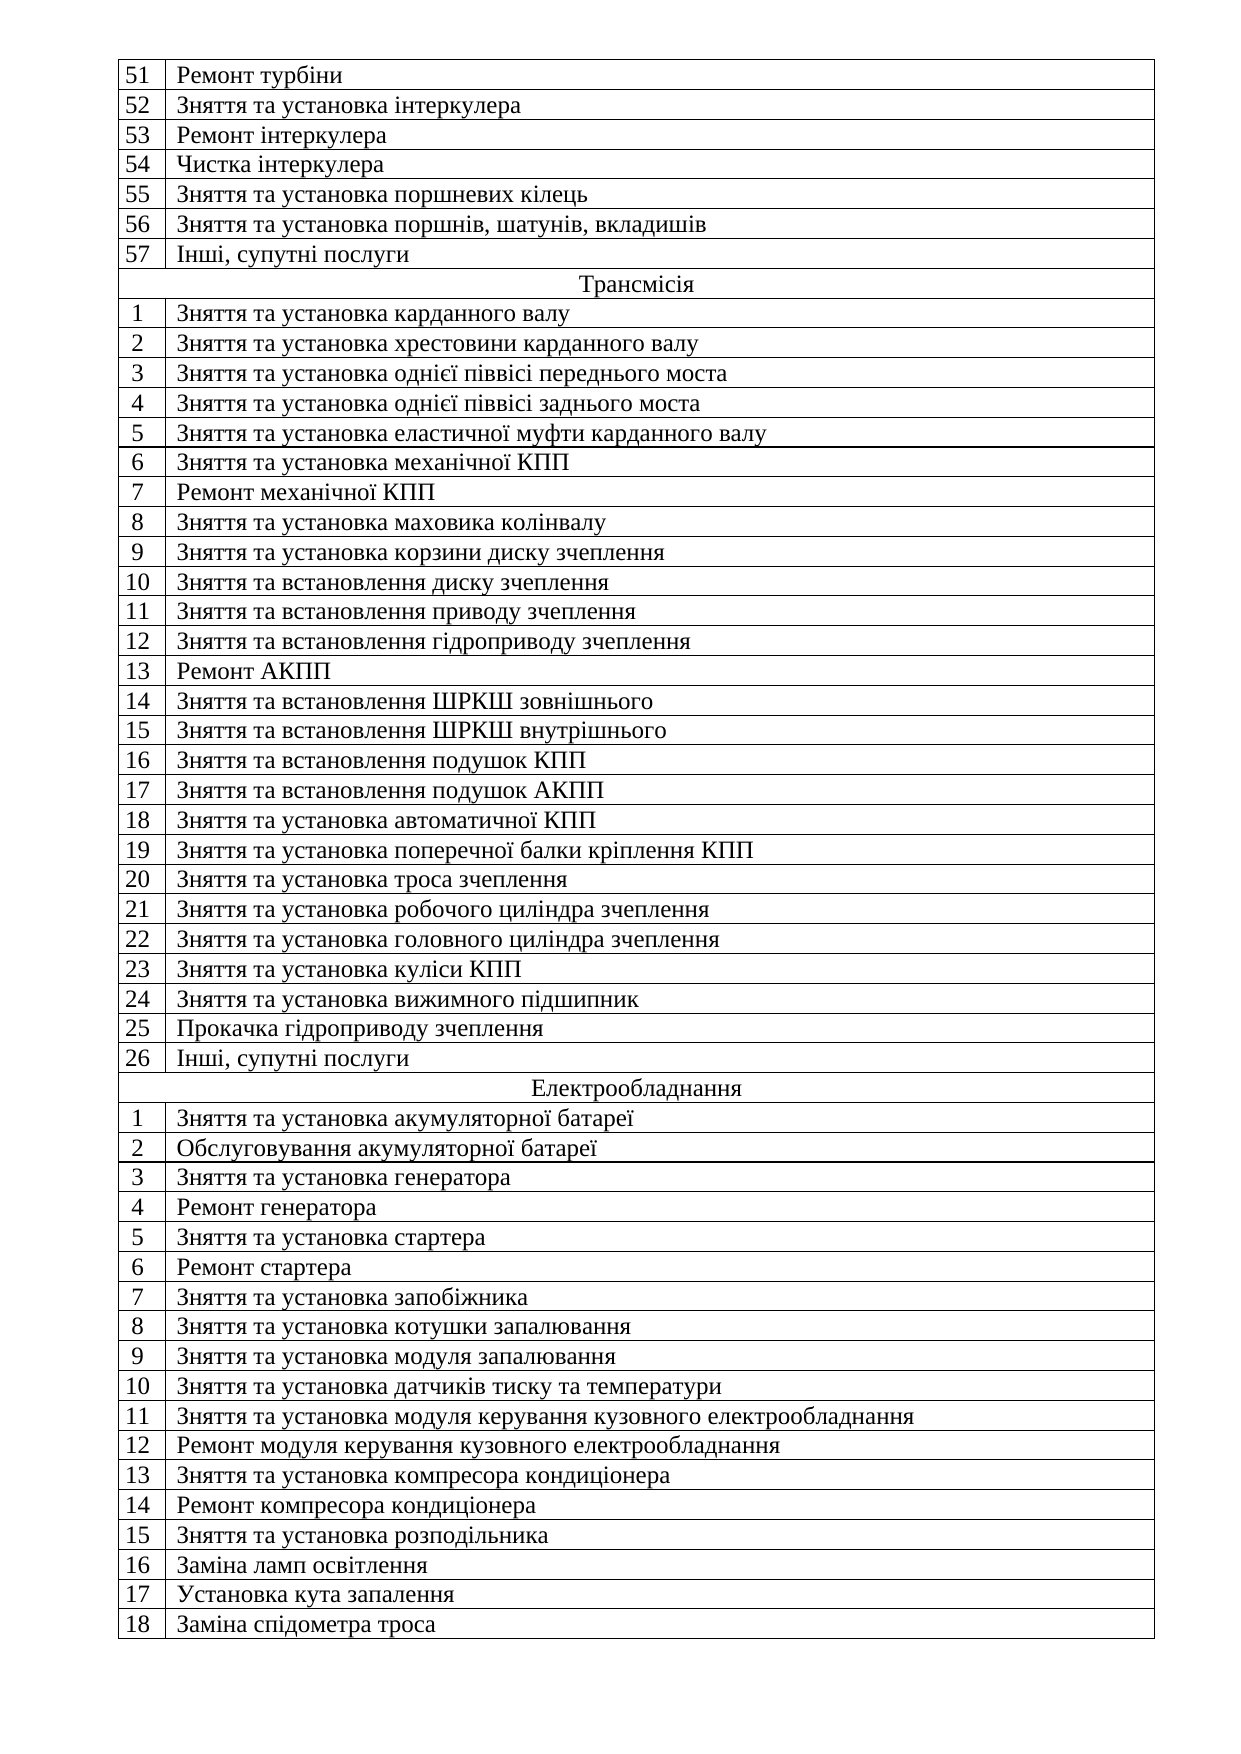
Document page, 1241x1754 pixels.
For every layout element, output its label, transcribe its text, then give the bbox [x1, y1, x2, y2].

table_cell Зняття та установка вижимного підшипник [166, 984, 1154, 1012]
table_cell Ремонт модуля керування кузовного електрообладнання [166, 1431, 1154, 1459]
table_cell 25 [119, 1014, 165, 1042]
table_cell Зняття та установка інтеркулера [166, 90, 1154, 119]
table_cell Зняття та установка корзини диску зчеплення [166, 537, 1154, 566]
table_cell 51 [119, 60, 165, 89]
table_cell 13 [119, 1460, 165, 1489]
table_cell Обслуговування акумуляторної батареї [166, 1133, 1154, 1161]
table_cell Зняття та встановлення гідроприводу зчеплення [166, 626, 1154, 655]
table_cell Зняття та установка троса зчеплення [166, 865, 1154, 893]
table_cell Заміна ламп освітлення [166, 1550, 1154, 1578]
table_cell Зняття та установка карданного валу [166, 299, 1154, 327]
table_cell 26 [119, 1043, 165, 1072]
table_cell Зняття та установка запобіжника [166, 1282, 1154, 1310]
table_cell Трансмісія [119, 269, 1154, 297]
table_cell 10 [119, 567, 165, 595]
table_cell 8 [119, 1311, 165, 1340]
table_cell 14 [119, 686, 165, 714]
table_cell Зняття та установка поперечної балки кріплення КПП [166, 835, 1154, 863]
table_cell 9 [119, 1341, 165, 1370]
table_cell 6 [119, 1252, 165, 1281]
table_cell Зняття та установка головного циліндра зчеплення [166, 924, 1154, 953]
table_cell 21 [119, 894, 165, 923]
table_cell Зняття та установка компресора кондиціонера [166, 1460, 1154, 1489]
table_cell 6 [119, 448, 165, 476]
table_cell 7 [119, 477, 165, 506]
table_cell Електрообладнання [119, 1073, 1154, 1102]
table_cell Заміна спідометра троса [166, 1609, 1154, 1638]
table_cell Зняття та встановлення приводу зчеплення [166, 596, 1154, 625]
table_cell 16 [119, 745, 165, 774]
table_cell 22 [119, 924, 165, 953]
table_cell 9 [119, 537, 165, 566]
table_cell Ремонт генератора [166, 1192, 1154, 1221]
table_cell 2 [119, 1133, 165, 1161]
table_cell 56 [119, 209, 165, 238]
table_cell Ремонт турбіни [166, 60, 1154, 89]
table_cell 4 [119, 1192, 165, 1221]
table_cell 12 [119, 626, 165, 655]
table_cell Ремонт інтеркулера [166, 120, 1154, 148]
table_cell 10 [119, 1371, 165, 1400]
table_cell Зняття та установка поршнів, шатунів, вкладишів [166, 209, 1154, 238]
table_cell Зняття та установка маховика колінвалу [166, 507, 1154, 536]
table_cell 13 [119, 656, 165, 685]
table_cell 17 [119, 1580, 165, 1608]
table_cell Зняття та установка робочого циліндра зчеплення [166, 894, 1154, 923]
table_cell 52 [119, 90, 165, 119]
table_cell 20 [119, 865, 165, 893]
table_cell 8 [119, 507, 165, 536]
table_cell Установка кута запалення [166, 1580, 1154, 1608]
table_cell Зняття та установка механічної КПП [166, 448, 1154, 476]
table_cell Зняття та встановлення ШРКШ зовнішнього [166, 686, 1154, 714]
table_cell 23 [119, 954, 165, 983]
table_cell Зняття та установка генератора [166, 1163, 1154, 1191]
table_cell 1 [119, 299, 165, 327]
table_cell 11 [119, 596, 165, 625]
table_cell Зняття та установка еластичної муфти карданного валу [166, 418, 1154, 446]
table_cell Зняття та установка однієї піввісі заднього моста [166, 388, 1154, 417]
table_cell 18 [119, 805, 165, 834]
table_cell 55 [119, 179, 165, 208]
table_cell 1 [119, 1103, 165, 1132]
table_cell Зняття та установка куліси КПП [166, 954, 1154, 983]
table_cell 17 [119, 775, 165, 804]
table_cell 14 [119, 1490, 165, 1519]
table_cell Ремонт стартера [166, 1252, 1154, 1281]
table_cell Зняття та встановлення подушок КПП [166, 745, 1154, 774]
table_cell Зняття та установка поршневих кілець [166, 179, 1154, 208]
table_cell Зняття та встановлення диску зчеплення [166, 567, 1154, 595]
table_cell 5 [119, 1222, 165, 1251]
table_cell Ремонт АКПП [166, 656, 1154, 685]
table_cell 12 [119, 1431, 165, 1459]
table_cell Зняття та встановлення ШРКШ внутрішнього [166, 716, 1154, 744]
table_cell Зняття та встановлення подушок АКПП [166, 775, 1154, 804]
table_cell Зняття та установка розподільника [166, 1520, 1154, 1549]
table_cell Зняття та установка стартера [166, 1222, 1154, 1251]
table_cell 53 [119, 120, 165, 148]
table_cell 3 [119, 358, 165, 387]
table_cell 7 [119, 1282, 165, 1310]
table_cell Інші, супутні послуги [166, 239, 1154, 268]
table_cell Зняття та установка модуля керування кузовного електрообладнання [166, 1401, 1154, 1429]
table_cell 15 [119, 716, 165, 744]
table_cell 24 [119, 984, 165, 1012]
table_cell 54 [119, 150, 165, 178]
table_cell 57 [119, 239, 165, 268]
table_cell Зняття та установка хрестовини карданного валу [166, 328, 1154, 357]
table_cell Зняття та установка модуля запалювання [166, 1341, 1154, 1370]
table_cell Зняття та установка котушки запалювання [166, 1311, 1154, 1340]
table_cell 15 [119, 1520, 165, 1549]
table_cell Ремонт механічної КПП [166, 477, 1154, 506]
table_cell Зняття та установка датчиків тиску та температури [166, 1371, 1154, 1400]
table_cell 2 [119, 328, 165, 357]
table_cell 19 [119, 835, 165, 863]
table_cell Зняття та установка однієї піввісі переднього моста [166, 358, 1154, 387]
table_cell 16 [119, 1550, 165, 1578]
table_cell 5 [119, 418, 165, 446]
table_cell Інші, супутні послуги [166, 1043, 1154, 1072]
table_cell Чистка інтеркулера [166, 150, 1154, 178]
table_cell Прокачка гідроприводу зчеплення [166, 1014, 1154, 1042]
table_cell Зняття та установка автоматичної КПП [166, 805, 1154, 834]
table_cell 18 [119, 1609, 165, 1638]
table_cell 11 [119, 1401, 165, 1429]
table_cell 3 [119, 1163, 165, 1191]
table_cell Зняття та установка акумуляторної батареї [166, 1103, 1154, 1132]
table_cell Ремонт компресора кондиціонера [166, 1490, 1154, 1519]
table_cell 4 [119, 388, 165, 417]
